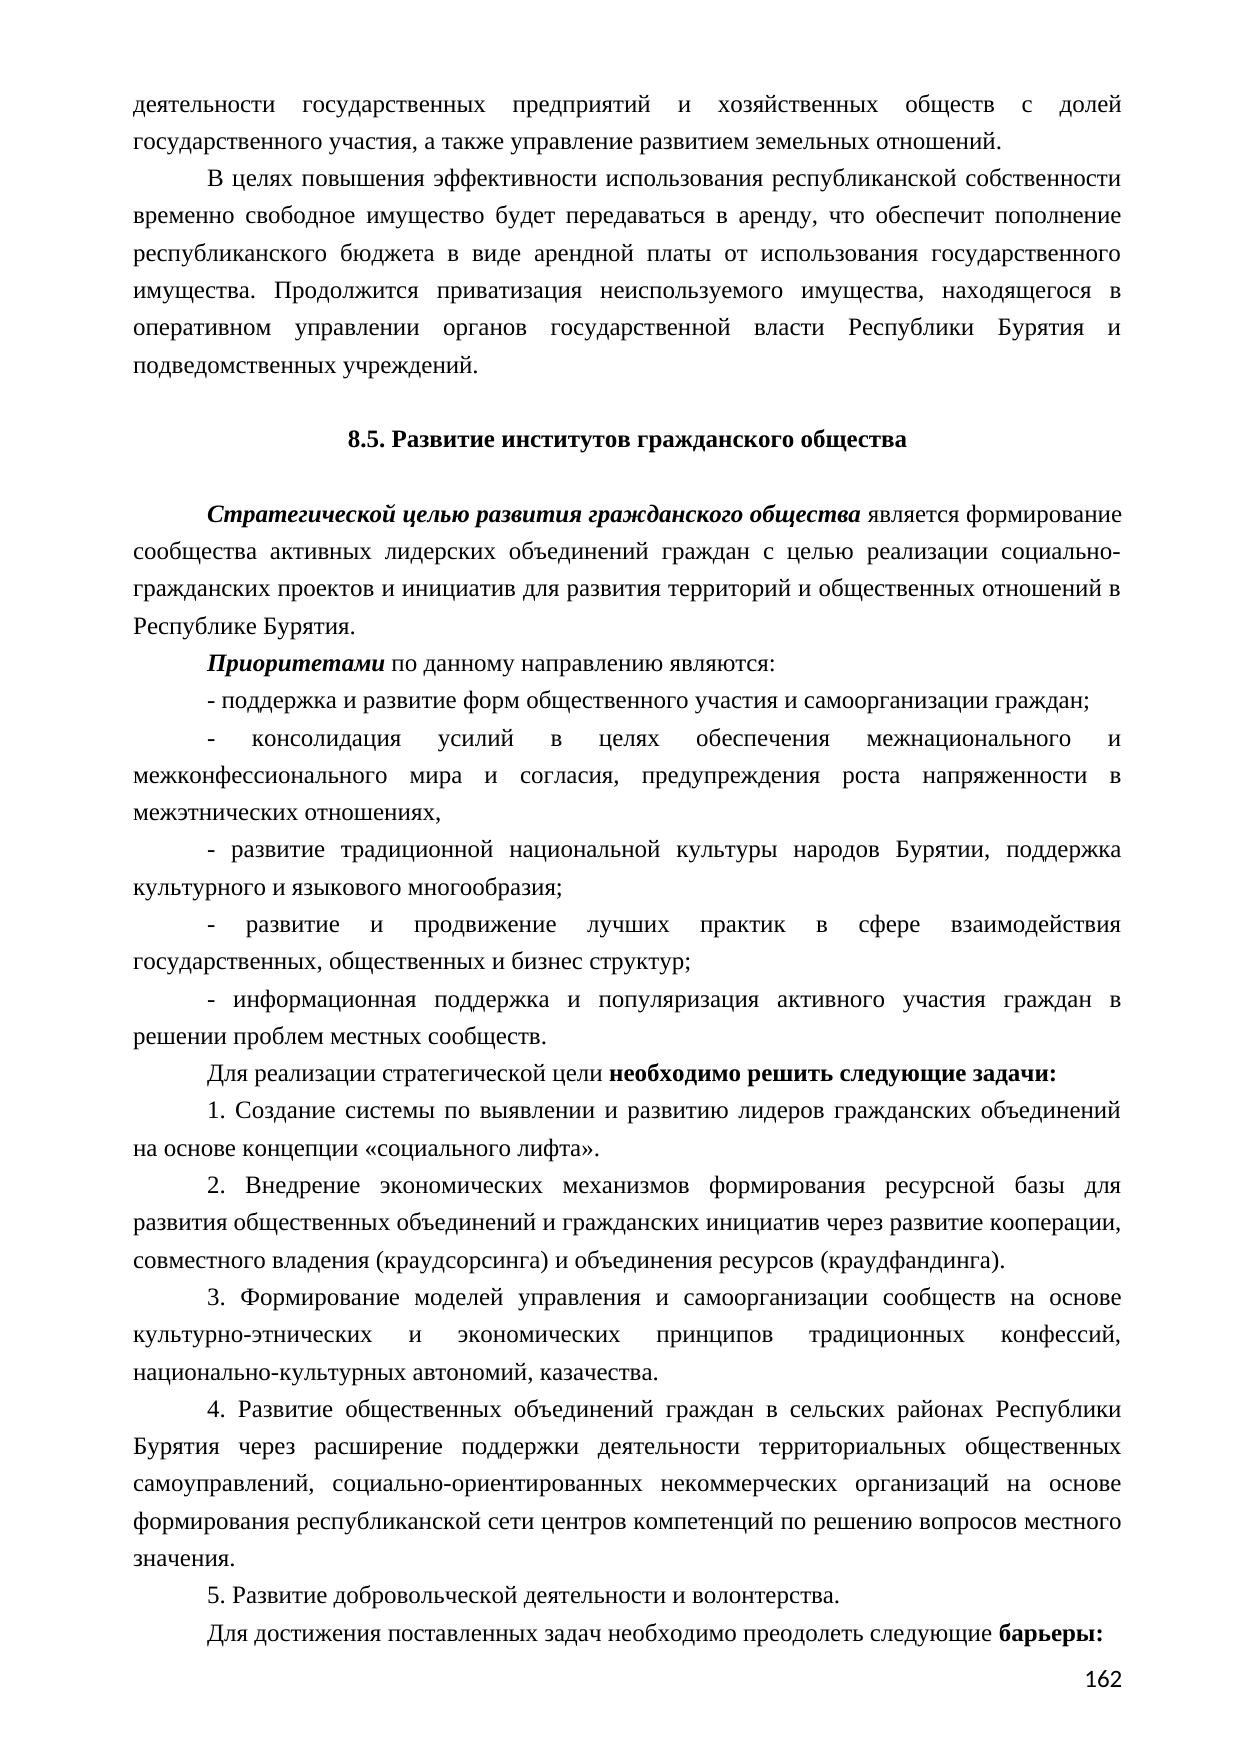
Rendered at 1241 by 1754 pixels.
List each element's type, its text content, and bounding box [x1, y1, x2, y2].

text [133, 89, 1122, 155]
text 5. Развитие добровольческой деятельности и волонтерства. [133, 1580, 1122, 1609]
text 4. Развитие общественных объединений граждан в сельских районах Республики Бурятия через расширение поддержки деятельности территориальных общественных самоуправлений, социально-ориентированных некоммерческих организаций на основе формирования республиканской сети центров компетенций по решению вопросов местного значения. [133, 1394, 1122, 1572]
text Приоритетами по данному направлению являются: [133, 648, 1122, 677]
text Стратегической целью развития гражданского общества является формирование сообщества активных лидерских объединений граждан с целью реализации социально-гражданских проектов и инициатив для развития территорий и общественных отношений в Республике Бурятия. [133, 499, 1122, 639]
text Для реализации стратегической цели необходимо решить следующие задачи: [133, 1058, 1122, 1087]
text 1. Создание системы по выявлении и развитию лидеров гражданских объединений на основе концепции «социального лифта». [133, 1096, 1122, 1162]
text 2. Внедрение экономических механизмов формирования ресурсной базы для развития общественных объединений и гражданских инициатив через развитие кооперации, совместного владения (краудсорсинга) и объединения ресурсов (краудфандинга). [133, 1170, 1122, 1273]
text Для достижения поставленных задач необходимо преодолеть следующие барьеры: [133, 1618, 1122, 1646]
text 3. Формирование моделей управления и самоорганизации сообществ на основе культурно-этнических и экономических принципов традиционных конфессий, национально-культурных автономий, казачества. [133, 1282, 1122, 1385]
text - консолидация усилий в целях обеспечения межнационального и межконфессионального мира и согласия, предупреждения роста напряженности в межэтнических отношениях, [133, 723, 1122, 826]
subtitle 8.5. Развитие институтов гражданского общества [133, 424, 1122, 453]
text - развитие традиционной национальной культуры народов Бурятии, поддержка культурного и языкового многообразия; [133, 834, 1122, 901]
text - поддержка и развитие форм общественного участия и самоорганизации граждан; [133, 685, 1122, 714]
text - информационная поддержка и популяризация активного участия граждан в решении проблем местных сообществ. [133, 984, 1122, 1050]
text В целях повышения эффективности использования республиканской собственности временно свободное имущество будет передаваться в аренду, что обеспечит пополнение республиканского бюджета в виде арендной платы от использования государственного имущества. Продолжится приватизация неиспользуемого имущества, находящегося в оперативном управлении органов государственной власти Республики Бурятия и подведомственных учреждений. [133, 163, 1122, 378]
text - развитие и продвижение лучших практик в сфере взаимодействия государственных, общественных и бизнес структур; [133, 909, 1122, 975]
